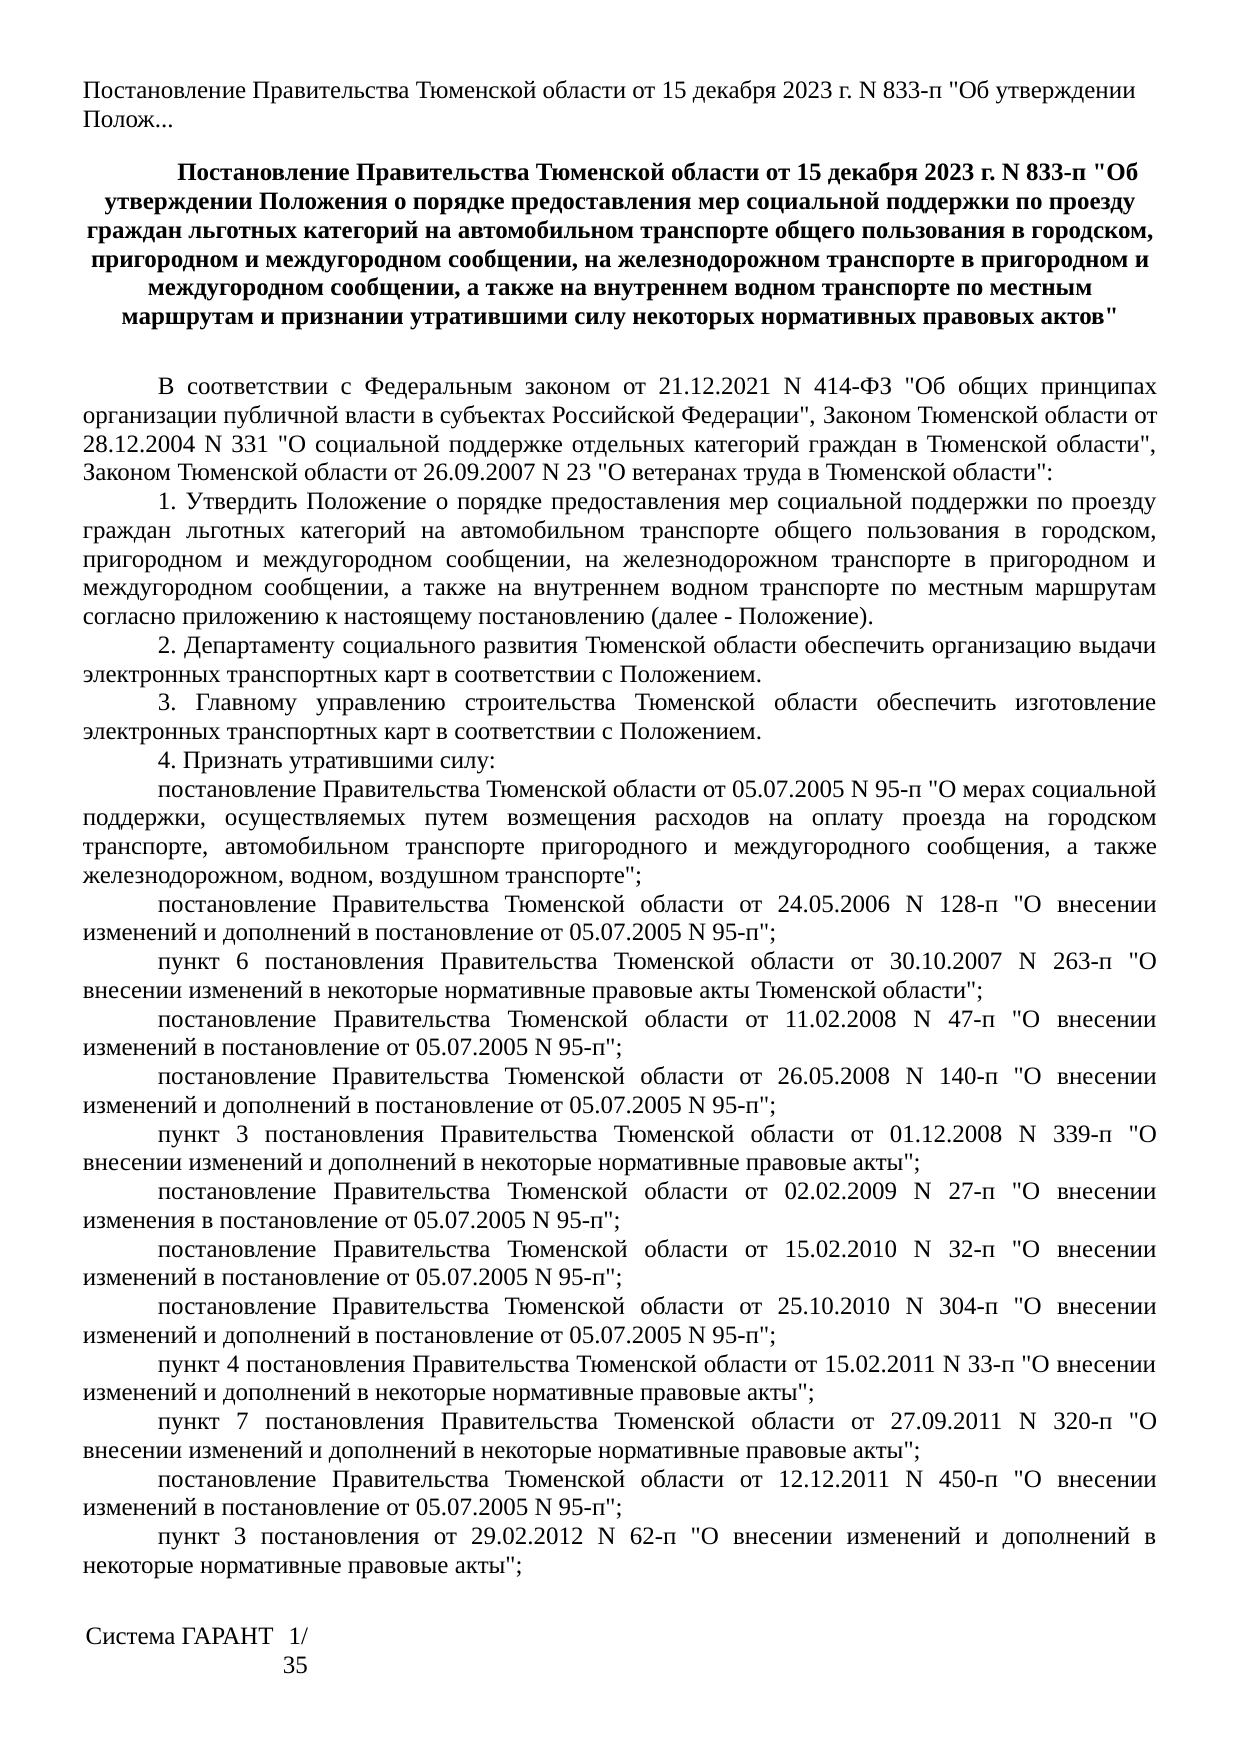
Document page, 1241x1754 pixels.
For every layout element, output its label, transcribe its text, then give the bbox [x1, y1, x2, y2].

text постановление Правительства Тюменской области от 05.07.2005 N 95-п "О мерах социальной поддержки, осуществляемых путем возмещения расходов на оплату проезда на городском транспорте, автомобильном транспорте пригородного и междугородного сообщения, а также железнодорожном, водном, воздушном транспорте"; [83, 774, 1157, 889]
text 3. Главному управлению строительства Тюменской области обеспечить изготовление электронных транспортных карт в соответствии с Положением. [83, 687, 1157, 745]
text пункт 4 постановления Правительства Тюменской области от 15.02.2011 N 33-п "О внесении изменений и дополнений в некоторые нормативные правовые акты"; [83, 1349, 1157, 1406]
text В соответствии с Федеральным законом от 21.12.2021 N 414-ФЗ "Об общих принципах организации публичной власти в субъектах Российской Федерации", Законом Тюменской области от 28.12.2004 N 331 "О социальной поддержке отдельных категорий граждан в Тюменской области", Законом Тюменской области от 26.09.2007 N 23 "О ветеранах труда в Тюменской области": [83, 371, 1157, 486]
text пункт 3 постановления от 29.02.2012 N 62-п "О внесении изменений и дополнений в некоторые нормативные правовые акты"; [83, 1521, 1157, 1579]
text 2. Департаменту социального развития Тюменской области обеспечить организацию выдачи электронных транспортных карт в соответствии с Положением. [83, 630, 1157, 687]
subtitle Постановление Правительства Тюменской области от 15 декабря 2023 г. N 833-п "Об утверждении Положения о порядке предоставления мер социальной поддержки по проезду граждан льготных категорий на автомобильном транспорте общего пользования в городском, пригородном и междугородном сообщении, на железнодорожном транспорте в пригородном и междугородном сообщении, а также на внутреннем водном транспорте по местным маршрутам и признании утратившими силу некоторых нормативных правовых актов" [83, 157, 1157, 330]
text постановление Правительства Тюменской области от 11.02.2008 N 47-п "О внесении изменений в постановление от 05.07.2005 N 95-п"; [83, 1004, 1157, 1061]
text постановление Правительства Тюменской области от 15.02.2010 N 32-п "О внесении изменений в постановление от 05.07.2005 N 95-п"; [83, 1234, 1157, 1291]
text пункт 6 постановления Правительства Тюменской области от 30.10.2007 N 263-п "О внесении изменений в некоторые нормативные правовые акты Тюменской области"; [83, 946, 1157, 1004]
text постановление Правительства Тюменской области от 24.05.2006 N 128-п "О внесении изменений и дополнений в постановление от 05.07.2005 N 95-п"; [83, 889, 1157, 946]
text постановление Правительства Тюменской области от 25.10.2010 N 304-п "О внесении изменений и дополнений в постановление от 05.07.2005 N 95-п"; [83, 1291, 1157, 1349]
text пункт 3 постановления Правительства Тюменской области от 01.12.2008 N 339-п "О внесении изменений и дополнений в некоторые нормативные правовые акты"; [83, 1119, 1157, 1176]
text 4. Признать утратившими силу: [83, 745, 1157, 774]
text постановление Правительства Тюменской области от 02.02.2009 N 27-п "О внесении изменения в постановление от 05.07.2005 N 95-п"; [83, 1176, 1157, 1234]
text постановление Правительства Тюменской области от 12.12.2011 N 450-п "О внесении изменений в постановление от 05.07.2005 N 95-п"; [83, 1464, 1157, 1521]
text 1. Утвердить Положение о порядке предоставления мер социальной поддержки по проезду граждан льготных категорий на автомобильном транспорте общего пользования в городском, пригородном и междугородном сообщении, на железнодорожном транспорте в пригородном и междугородном сообщении, а также на внутреннем водном транспорте по местным маршрутам согласно приложению к настоящему постановлению (далее - Положение). [83, 486, 1157, 630]
text постановление Правительства Тюменской области от 26.05.2008 N 140-п "О внесении изменений и дополнений в постановление от 05.07.2005 N 95-п"; [83, 1061, 1157, 1119]
text пункт 7 постановления Правительства Тюменской области от 27.09.2011 N 320-п "О внесении изменений и дополнений в некоторые нормативные правовые акты"; [83, 1406, 1157, 1464]
